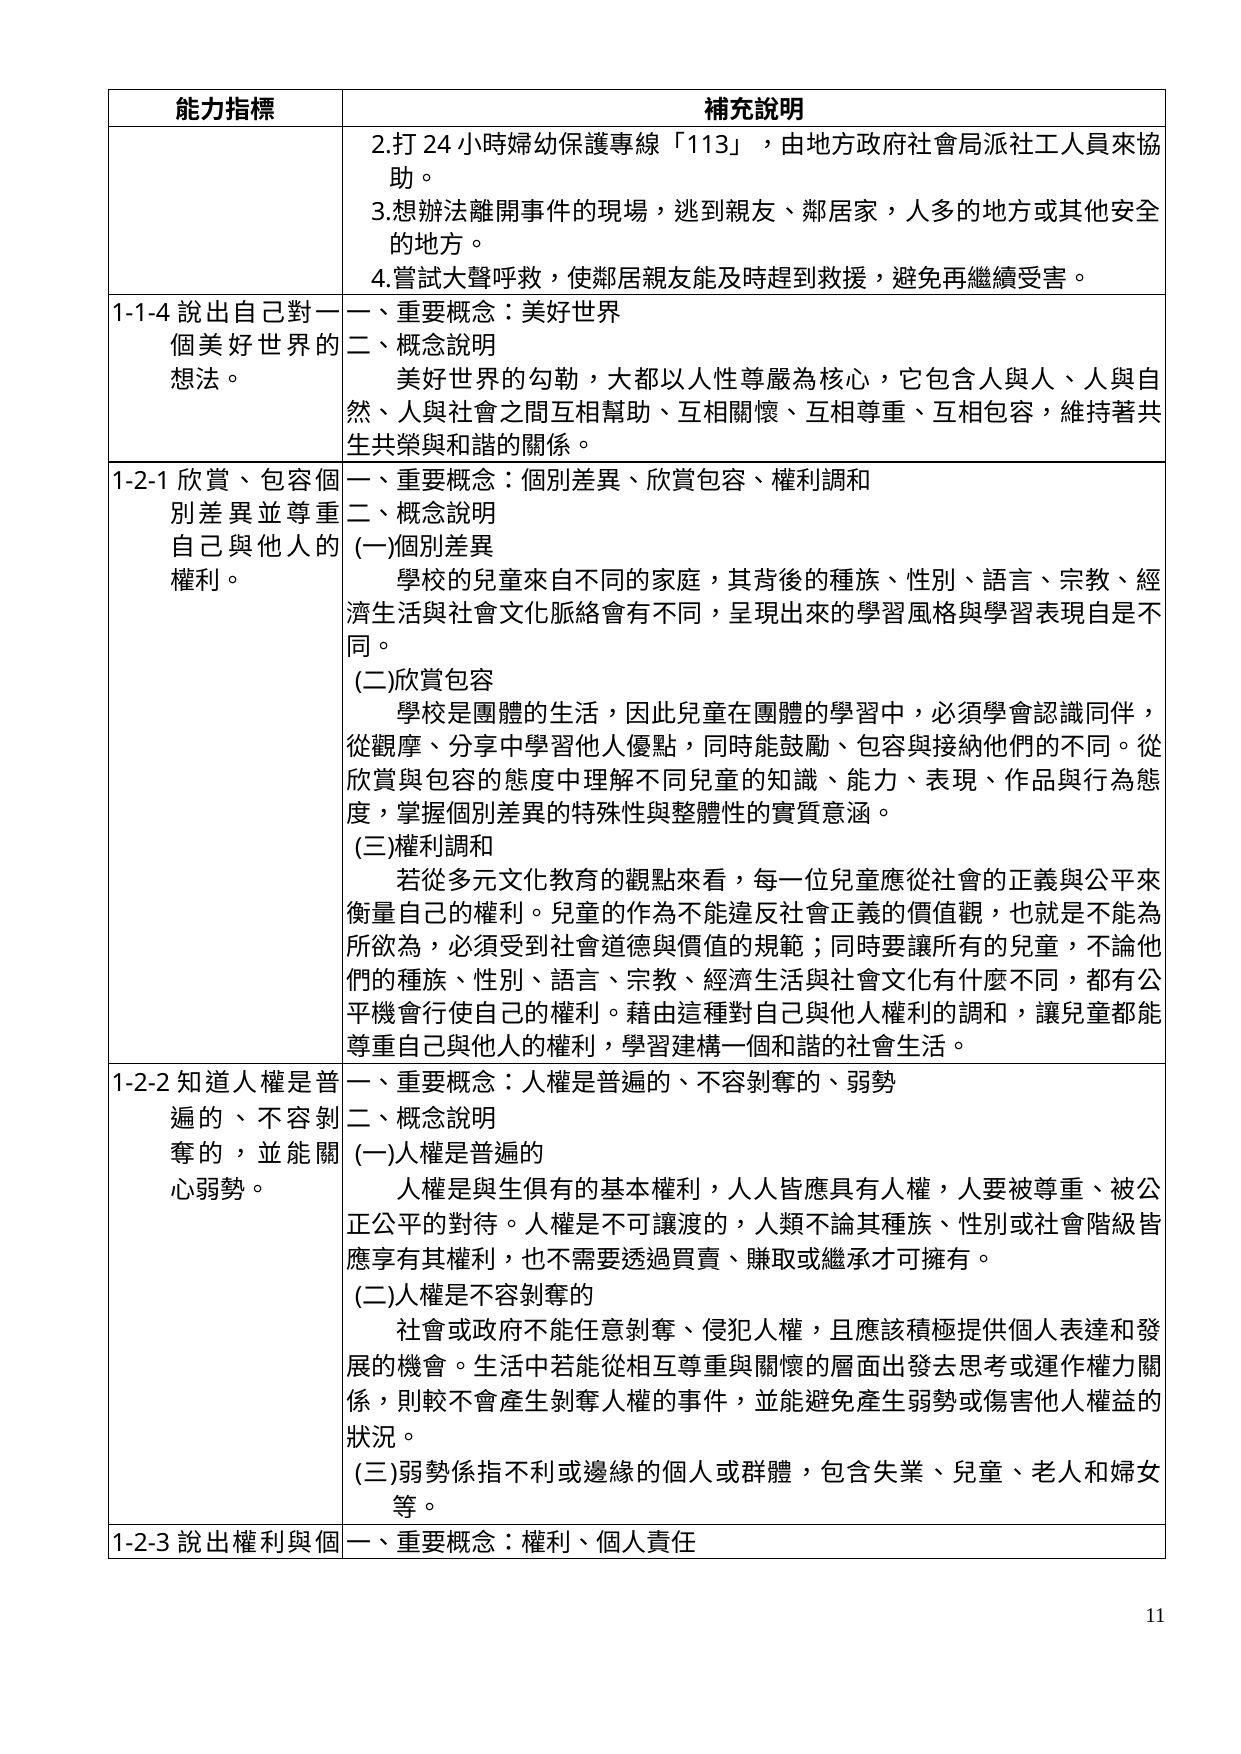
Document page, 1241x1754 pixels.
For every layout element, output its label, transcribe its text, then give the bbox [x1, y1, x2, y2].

table_cell 說出自己對一個美好世界的想法。 [109, 295, 342, 461]
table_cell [109, 1525, 342, 1558]
table_header 補充說明 [343, 90, 1165, 126]
table_cell 欣賞、包容個別差異並尊重自己與他人的權利。 [109, 463, 342, 1062]
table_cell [109, 127, 342, 294]
table_header 能力指標 [109, 90, 342, 126]
table_cell 一、重要概念：美好世界 二、概念說明 美好世界的勾勒，大都以人性尊嚴為核心，它包含人與人、人與自然、人與社會之間互相幫助、互相關懷、互相尊重、互相包容，維持著共生共榮與和諧的關係。 [343, 295, 1165, 461]
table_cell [343, 127, 1165, 294]
table_cell 一、重要概念：個別差異、欣賞包容、權利調和 二、概念說明 (一)個別差異 學校的兒童來自不同的家庭，其背後的種族、性別、語言、宗教、經濟生活與社會文化脈絡會有不同，呈現出來的學習風格與學習表現自是不同。 (二)欣賞包容 學校是團體的生活，因此兒童在團體的學習中，必須學會認識同伴，從觀摩、分享中學習他人優點，同時能鼓勵、包容與接納他們的不同。從欣賞與包容的態度中理解不同兒童的知識、能力、表現、作品與行為態度，掌握個別差異的特殊性與整體性的實質意涵。 (三)權利調和 若從多元文化教育的觀點來看，每一位兒童應從社會的正義與公平來衡量自己的權利。兒童的作為不能違反社會正義的價值觀，也就是不能為所欲為，必須受到社會道德與價值的規範；同時要讓所有的兒童，不論他們的種族、性別、語言、宗教、經濟生活與社會文化有什麼不同，都有公平機會行使自己的權利。藉由這種對自己與他人權利的調和，讓兒童都能尊重自己與他人的權利，學習建構一個和諧的社會生活。 [343, 463, 1165, 1062]
table_cell 一、重要概念：人權是普遍的、不容剝奪的、弱勢 二、概念說明 (一)人權是普遍的 人權是與生俱有的基本權利，人人皆應具有人權，人要被尊重、被公正公平的對待。人權是不可讓渡的，人類不論其種族、性別或社會階級皆應享有其權利，也不需要透過買賣、賺取或繼承才可擁有。 (二)人權是不容剝奪的 社會或政府不能任意剝奪、侵犯人權，且應該積極提供個人表達和發展的機會。生活中若能從相互尊重與關懷的層面出發去思考或運作權力關係，則較不會產生剝奪人權的事件，並能避免產生弱勢或傷害他人權益的狀況。 (三)弱勢係指不利或邊緣的個人或群體，包含失業、兒童、老人和婦女等。 [343, 1064, 1165, 1524]
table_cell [343, 1525, 1165, 1558]
table_cell 知道人權是普遍的、不容剝奪的，並能關心弱勢。 [109, 1064, 342, 1524]
